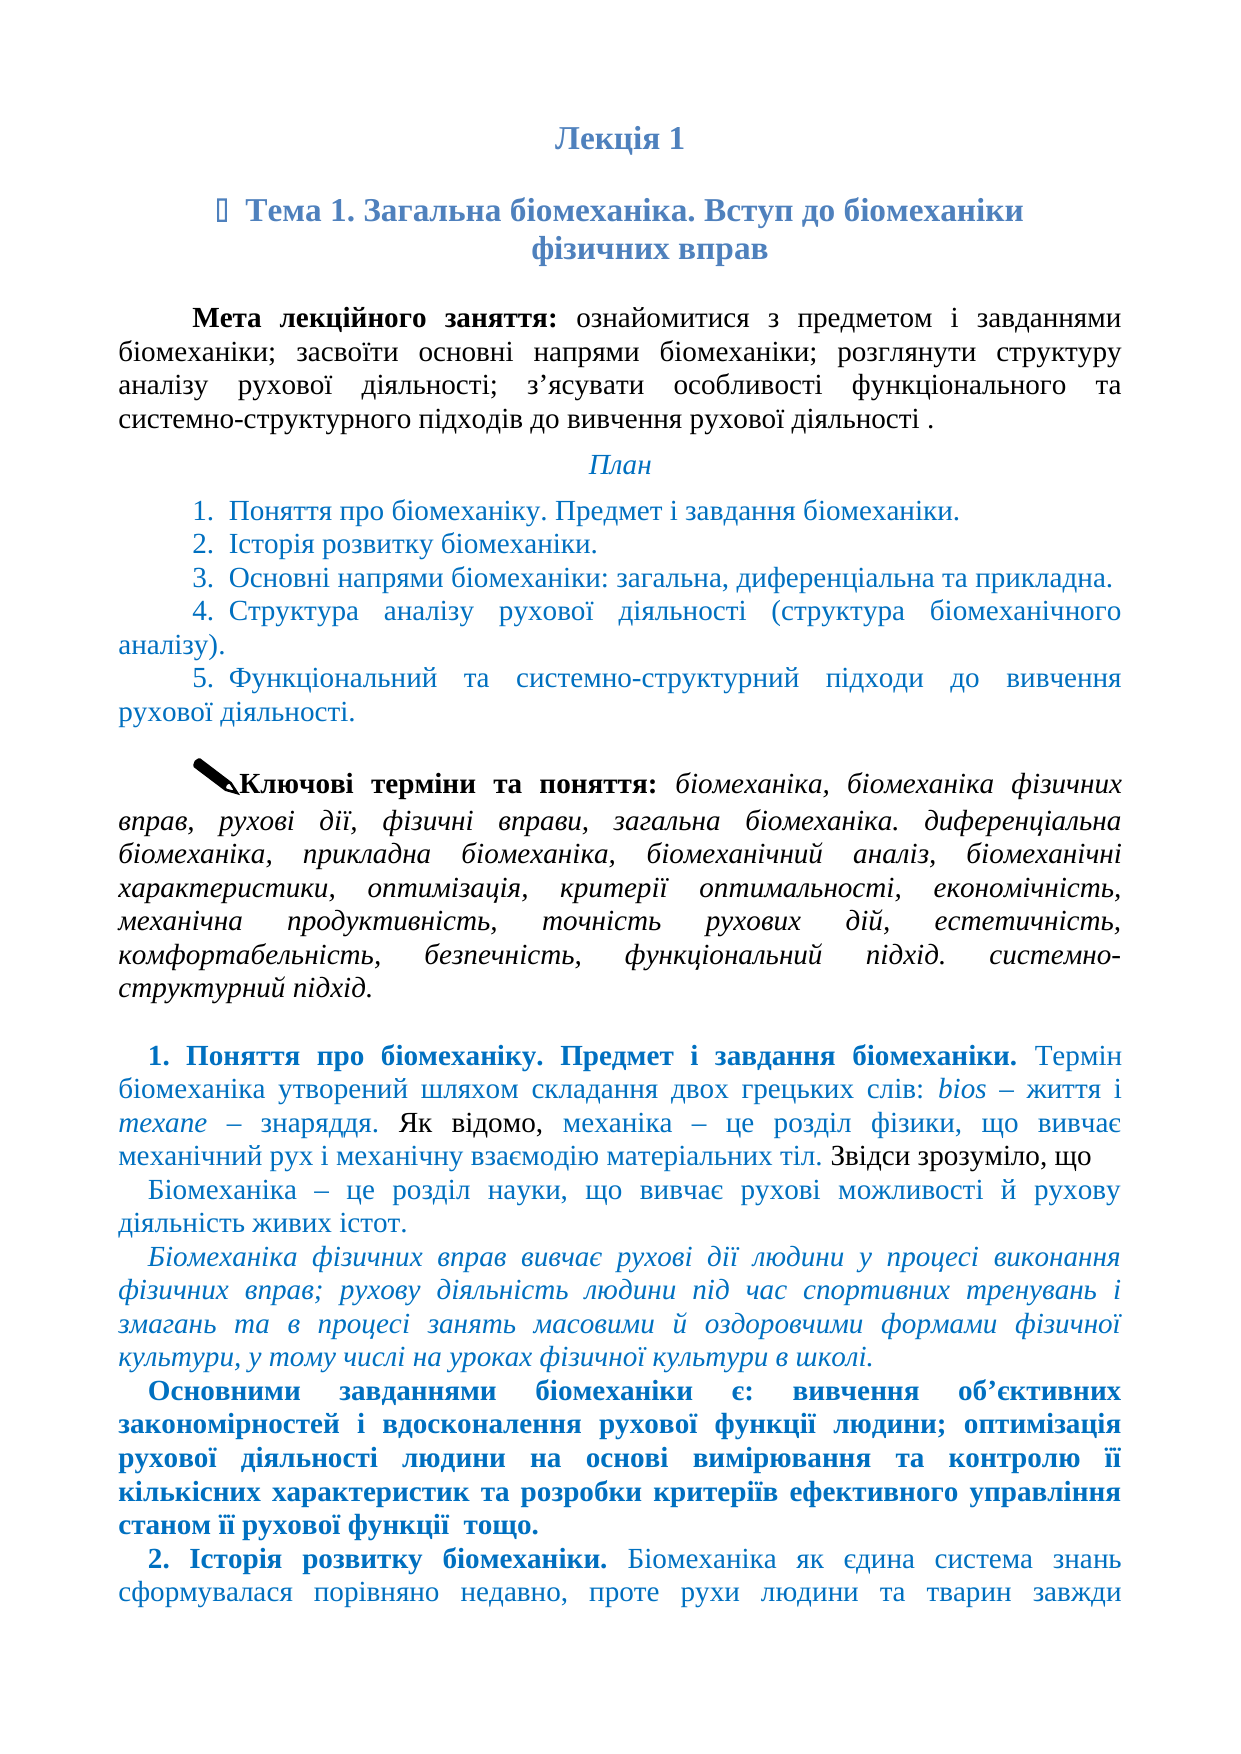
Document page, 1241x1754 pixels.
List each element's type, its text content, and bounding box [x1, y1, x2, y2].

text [118, 1541, 1122, 1608]
text Лекція 1 [118, 118, 1122, 156]
text 3. Основні напрями біомеханіки: загальна, диференціальна та прикладна. [118, 560, 1122, 593]
text Ключові терміни та поняття: біомеханіка, біомеханіка фізичних вправ, рухові дії, фізичні вправи, загальна біомеханіка. диференціальна біомеханіка, прикладна біомеханіка, біомеханічний аналіз, біомеханічні характеристики, оптимізація, критерії оптимальності, економічність, механічна продуктивність, точність рухових дій, естетичність, комфортабельність, безпечність, функціональний підхід. системно-структурний підхід. [118, 761, 1122, 1004]
text Біомеханіка – це розділ науки, що вивчає рухові можливості й рухову діяльність живих істот. [118, 1172, 1122, 1239]
text 1. Поняття про біомеханіку. Предмет і завдання біомеханіки. [118, 493, 1122, 526]
text 2. Історія розвитку біомеханіки. [118, 526, 1122, 560]
text 4. Структура аналізу рухової діяльності (структура біомеханічного аналізу). [118, 593, 1122, 661]
text План [118, 447, 1122, 480]
text Тема 1. Загальна біомеханіка. Вступ до біомеханіки фізичних вправ [118, 190, 1122, 267]
text 1. Поняття про біомеханіку. Предмет і завдання біомеханіки. Термін біомеханіка утворений шляхом складання двох грецьких слів: bios – життя і mехаnе – знаряддя. Як відомо, механіка – це розділ фізики, що вивчає механічний рух і механічну взаємодію матеріальних тіл. Звідси зрозуміло, що [118, 1038, 1122, 1172]
text Основними завданнями біомеханіки є: вивчення об’єктивних закономірностей і вдосконалення рухової функції людини; оптимізація рухової діяльності людини на основі вимірювання та контролю її кількісних характеристик та розробки критеріїв ефективного управління станом її рухової функції тощо. [118, 1373, 1122, 1541]
text 5. Функціональний та системно-структурний підходи до вивчення рухової діяльності. [118, 661, 1122, 728]
text Мета лекційного заняття: ознайомитися з предметом і завданнями біомеханіки; засвоїти основні напрями біомеханіки; розглянути структуру аналізу рухової діяльності; з’ясувати особливості функціонального та системно-структурного підходів до вивчення рухової діяльності . [118, 300, 1122, 434]
text Біомеханіка фізичних вправ вивчає рухові дії людини у процесі виконання фізичних вправ; рухову діяльність людини під час спортивних тренувань і змагань та в процесі занять масовими й оздоровчими формами фізичної культури, у тому числі на уроках фізичної культури в школі. [118, 1239, 1122, 1373]
